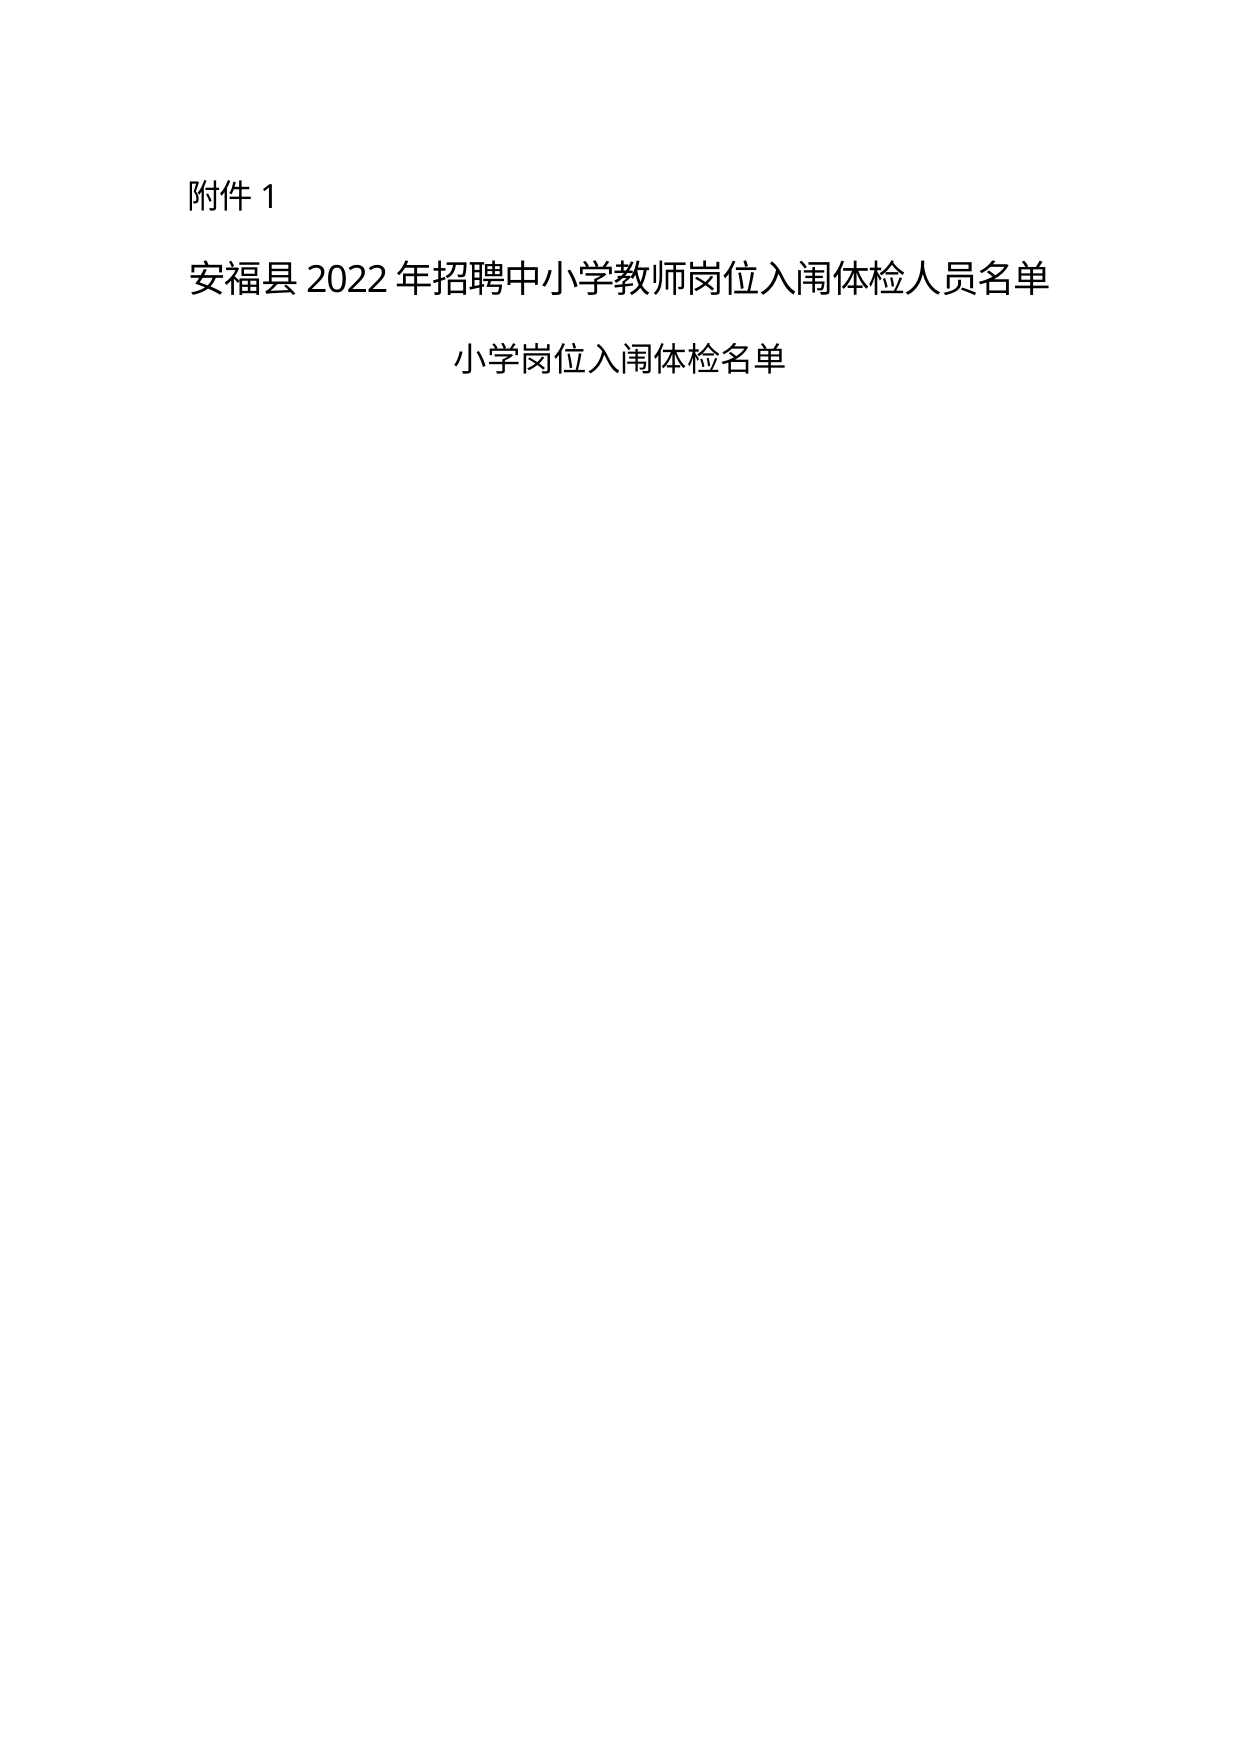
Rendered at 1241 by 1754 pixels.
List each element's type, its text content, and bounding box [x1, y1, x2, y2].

text 附件1 [187, 162, 1053, 227]
text 安福县2022年招聘中小学教师岗位入闱体检人员名单 [187, 243, 1053, 308]
text 小学岗位入闱体检名单 [187, 325, 1053, 390]
